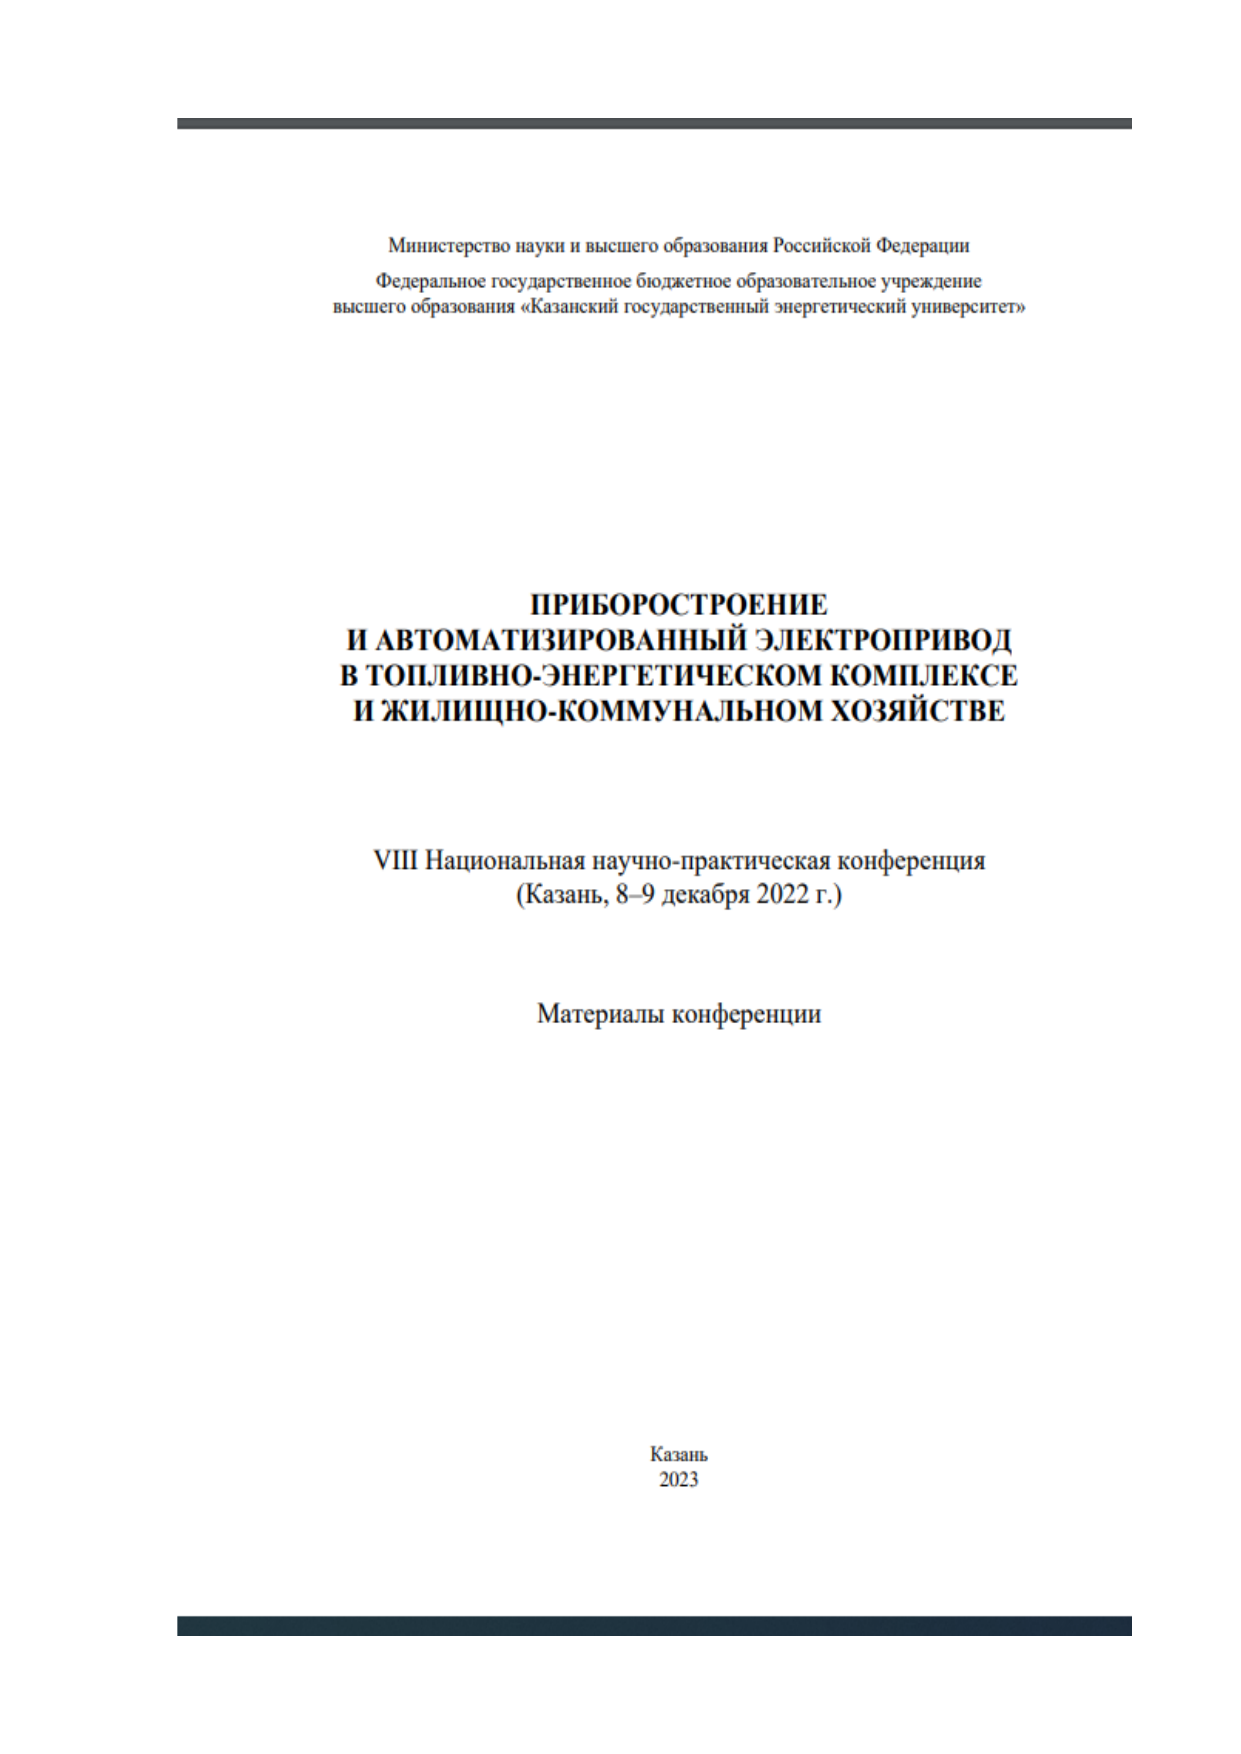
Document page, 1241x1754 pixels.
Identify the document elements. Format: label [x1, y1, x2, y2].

picture [177, 118, 1132, 1636]
